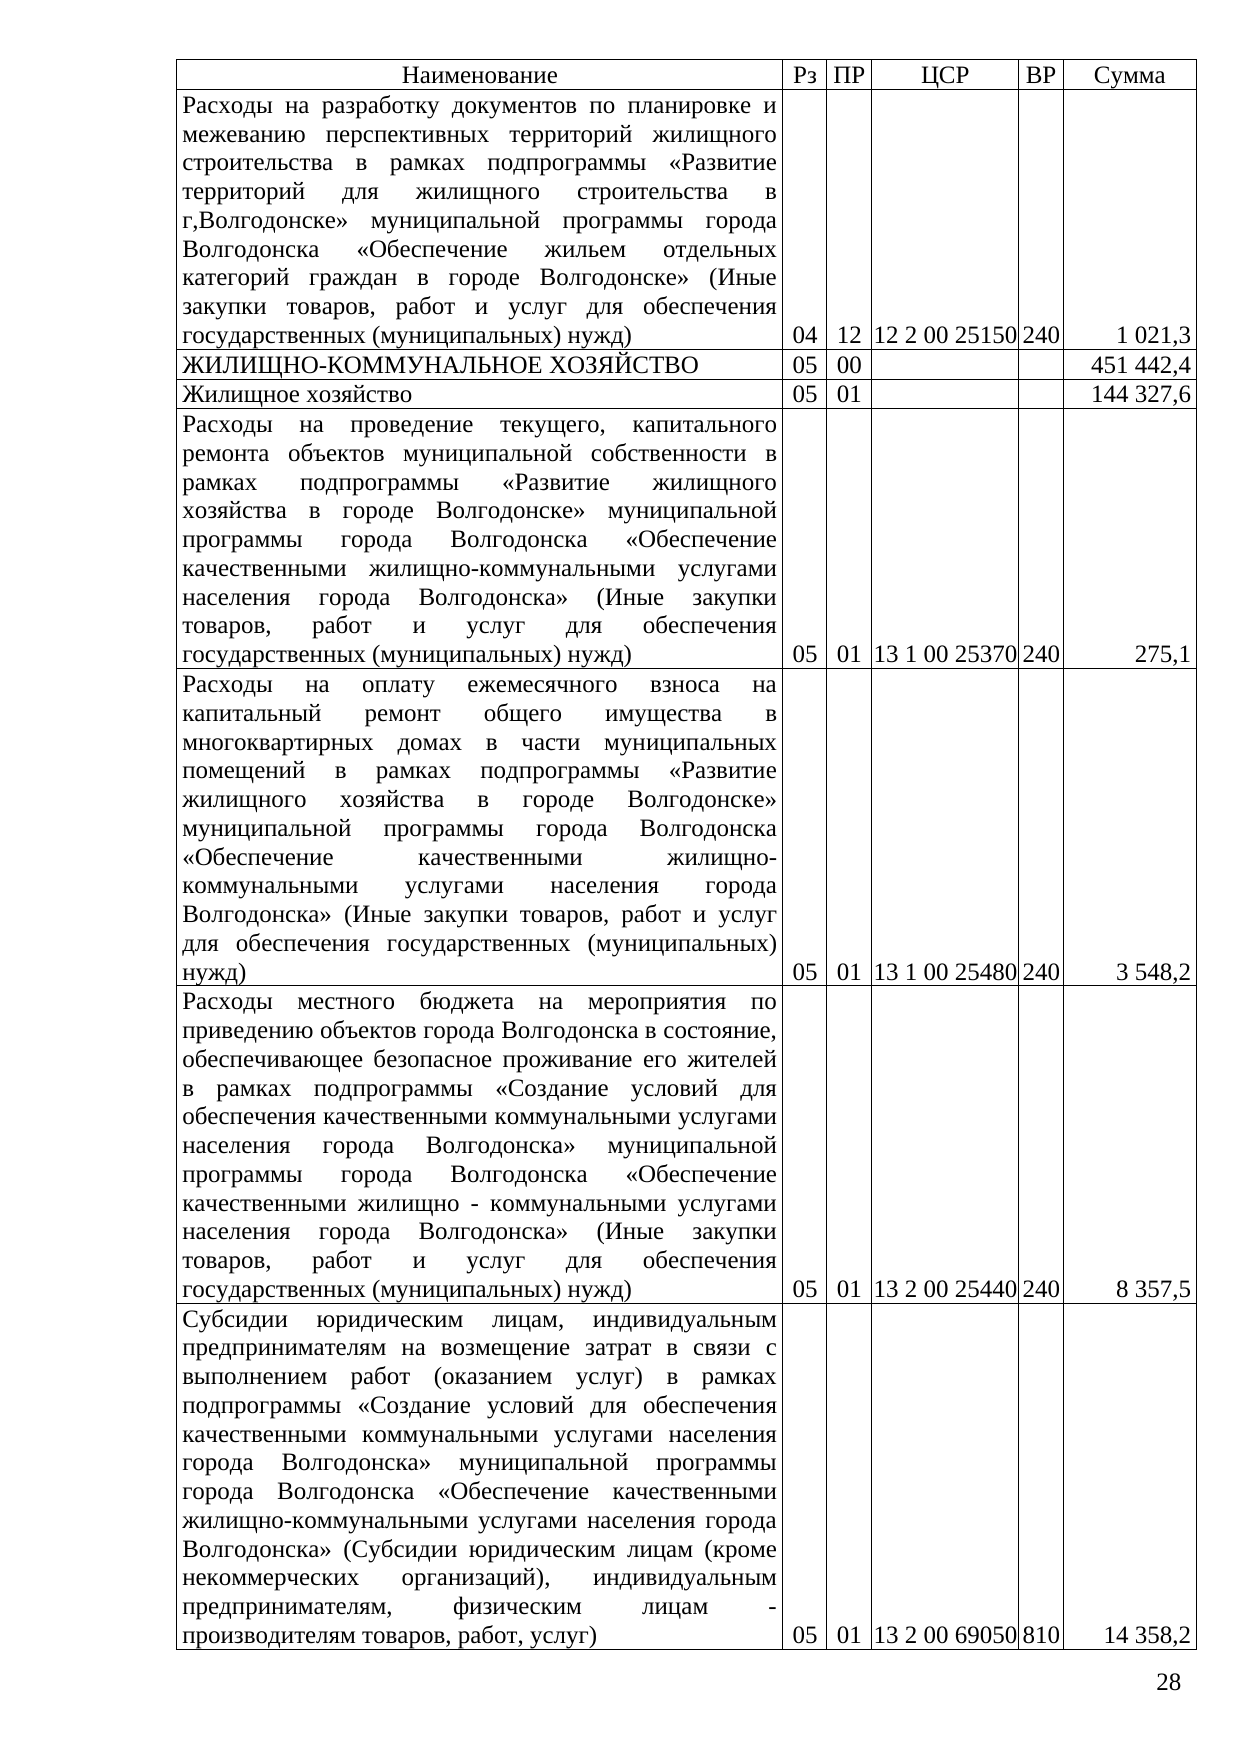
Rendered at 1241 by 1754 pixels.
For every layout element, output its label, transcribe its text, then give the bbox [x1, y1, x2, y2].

table_header ВР [1019, 60, 1063, 89]
table_header Рз [783, 60, 826, 89]
table_cell [1019, 380, 1063, 408]
table_cell 451 442,4 [1064, 350, 1196, 378]
table_cell Расходы на оплату ежемесячного взноса на капитальный ремонт общего имущества в многоквартирных домах в части муниципальных помещений в рамках подпрограммы «Развитие жилищного хозяйства в городе Волгодонске» муниципальной программы города Волгодонска «Обеспечение качественными жилищно-коммунальными услугами населения города Волгодонска» (Иные закупки товаров, работ и услуг для обеспечения государственных (муниципальных) нужд) [177, 669, 782, 985]
table_cell 3 548,2 [1064, 669, 1196, 985]
table_cell 240 [1019, 986, 1063, 1303]
table_cell 1 021,3 [1064, 90, 1196, 349]
table_cell [872, 380, 1018, 408]
table_cell 05 [783, 1304, 826, 1649]
table_cell 13 1 00 25480 [872, 669, 1018, 985]
table_header Наименование [177, 60, 782, 89]
table_cell 01 [827, 986, 871, 1303]
table_cell 14 358,2 [1064, 1304, 1196, 1649]
table_cell 00 [827, 350, 871, 378]
table_header ПР [827, 60, 871, 89]
table_cell 13 2 00 69050 [872, 1304, 1018, 1649]
table_cell 240 [1019, 669, 1063, 985]
table_cell 810 [1019, 1304, 1063, 1649]
table_cell Субсидии юридическим лицам, индивидуальным предпринимателям на возмещение затрат в связи с выполнением работ (оказанием услуг) в рамках подпрограммы «Создание условий для обеспечения качественными коммунальными услугами населения города Волгодонска» муниципальной программы города Волгодонска «Обеспечение качественными жилищно-коммунальными услугами населения города Волгодонска» (Субсидии юридическим лицам (кроме некоммерческих организаций), индивидуальным предпринимателям, физическим лицам - производителям товаров, работ, услуг) [177, 1304, 782, 1649]
table_header Сумма [1064, 60, 1196, 89]
table_cell 240 [1019, 90, 1063, 349]
table_cell 04 [783, 90, 826, 349]
table_cell 05 [783, 350, 826, 378]
table_cell 01 [827, 1304, 871, 1649]
table_cell Расходы на проведение текущего, капитального ремонта объектов муниципальной собственности в рамках подпрограммы «Развитие жилищного хозяйства в городе Волгодонске» муниципальной программы города Волгодонска «Обеспечение качественными жилищно-коммунальными услугами населения города Волгодонска» (Иные закупки товаров, работ и услуг для обеспечения государственных (муниципальных) нужд) [177, 409, 782, 668]
table_cell Расходы на разработку документов по планировке и межеванию перспективных территорий жилищного строительства в рамках подпрограммы «Развитие территорий для жилищного строительства в г,Волгодонске» муниципальной программы города Волгодонска «Обеспечение жильем отдельных категорий граждан в городе Волгодонске» (Иные закупки товаров, работ и услуг для обеспечения государственных (муниципальных) нужд) [177, 90, 782, 349]
table_cell 01 [827, 380, 871, 408]
table_cell 275,1 [1064, 409, 1196, 668]
table_cell 13 1 00 25370 [872, 409, 1018, 668]
table_cell 01 [827, 409, 871, 668]
table_cell [872, 350, 1018, 378]
table_cell 12 2 00 25150 [872, 90, 1018, 349]
table_cell 05 [783, 986, 826, 1303]
table_cell 01 [827, 669, 871, 985]
table_cell ЖИЛИЩНО-КОММУНАЛЬНОЕ ХОЗЯЙСТВО [177, 350, 782, 378]
table_cell [1019, 350, 1063, 378]
table_cell 240 [1019, 409, 1063, 668]
table_cell 05 [783, 380, 826, 408]
table_cell 8 357,5 [1064, 986, 1196, 1303]
table_cell Расходы местного бюджета на мероприятия по приведению объектов города Волгодонска в состояние, обеспечивающее безопасное проживание его жителей в рамках подпрограммы «Создание условий для обеспечения качественными коммунальными услугами населения города Волгодонска» муниципальной программы города Волгодонска «Обеспечение качественными жилищно - коммунальными услугами населения города Волгодонска» (Иные закупки товаров, работ и услуг для обеспечения государственных (муниципальных) нужд) [177, 986, 782, 1303]
table_cell Жилищное хозяйство [177, 380, 782, 408]
table_header ЦСР [872, 60, 1018, 89]
table_cell 13 2 00 25440 [872, 986, 1018, 1303]
table_cell 144 327,6 [1064, 380, 1196, 408]
table_cell 12 [827, 90, 871, 349]
table_cell 05 [783, 669, 826, 985]
table_cell 05 [783, 409, 826, 668]
